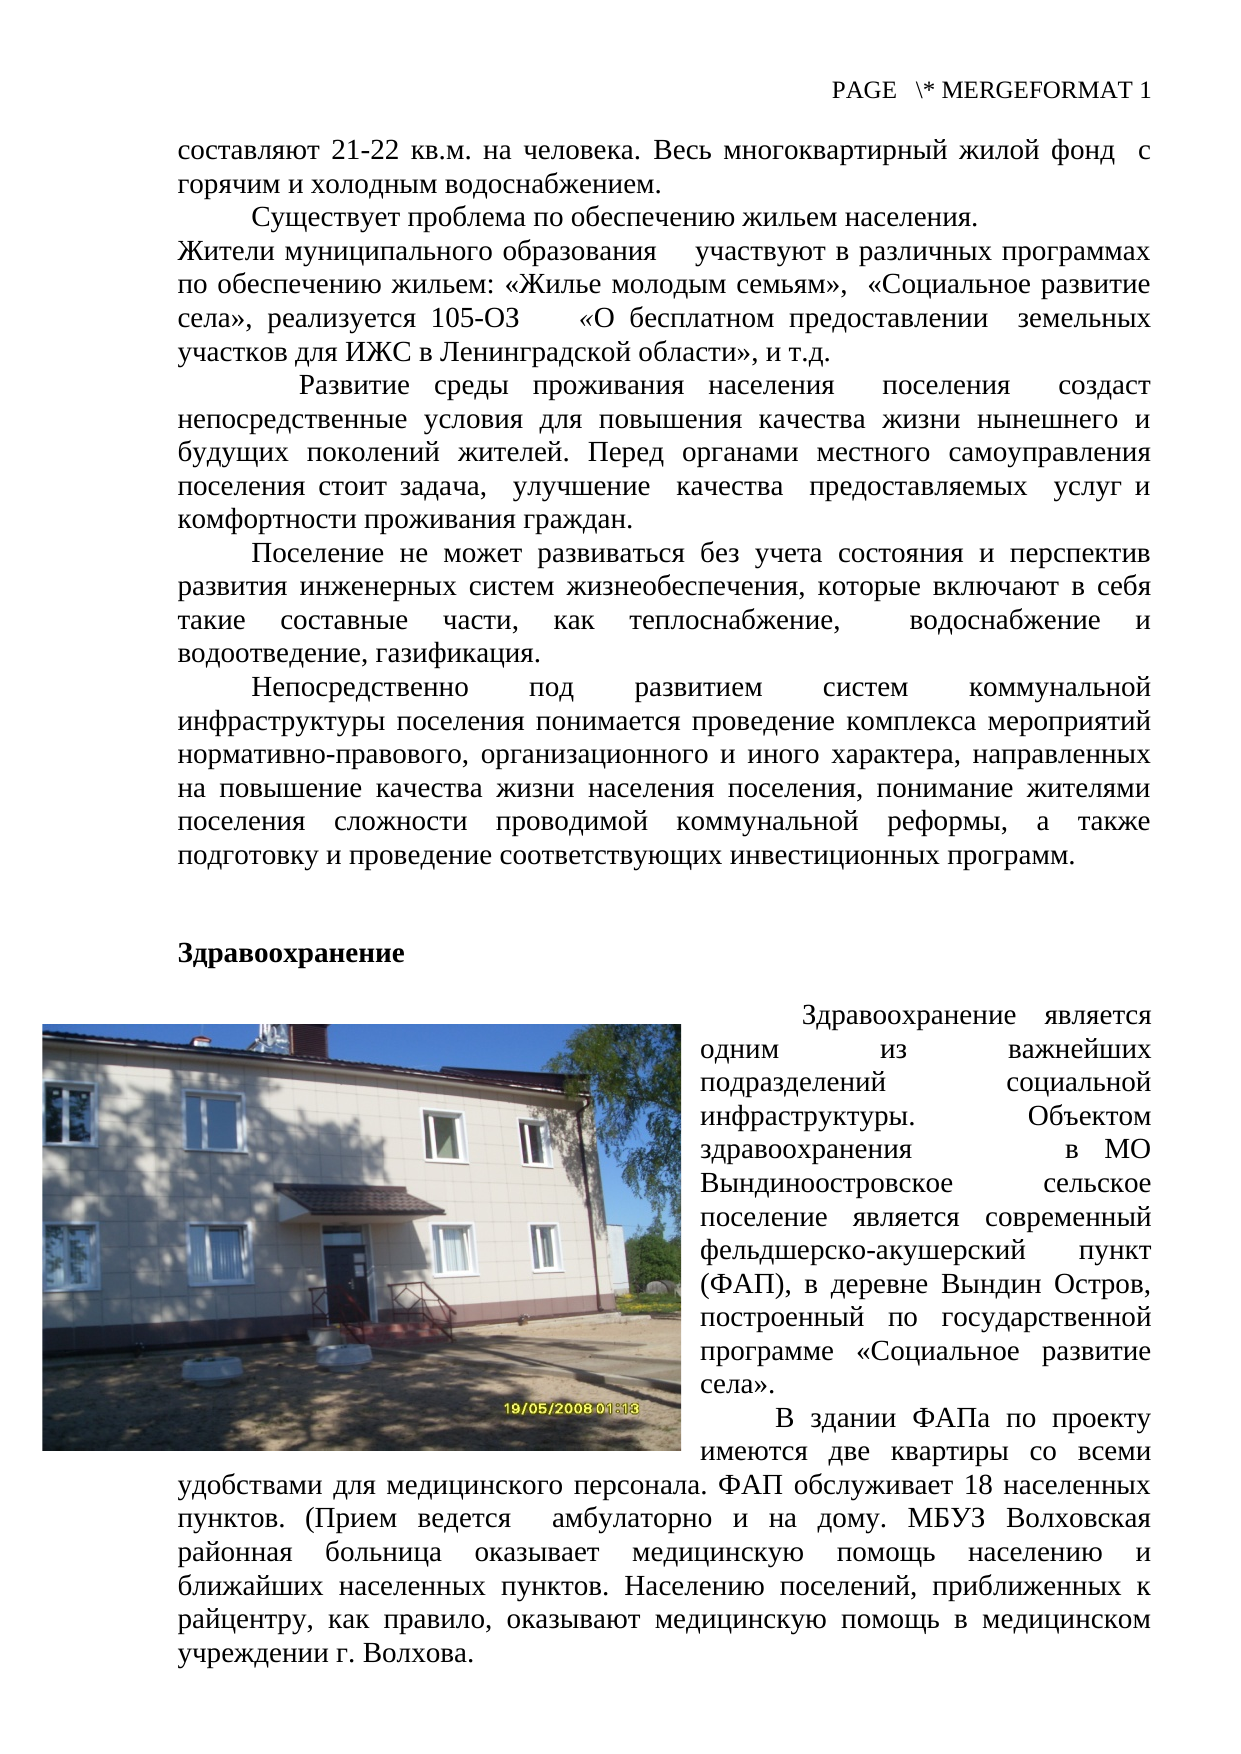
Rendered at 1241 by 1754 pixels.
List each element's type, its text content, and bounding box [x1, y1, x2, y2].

text Жители муниципального образования участвуют в различных программах по обеспечению жильем: «Жилье молодым семьям», «Социальное развитие села», реализуется 105-ОЗ «О бесплатном предоставлении земельных участков для ИЖС в Ленинградской области», и т.д. [177, 233, 1152, 367]
text Развитие среды проживания населения поселения создаст непосредственные условия для повышения качества жизни нынешнего и будущих поколений жителей. Перед органами местного самоуправления поселения стоит задача, улучшение качества предоставляемых услуг и комфортности проживания граждан. [177, 367, 1152, 535]
text Поселение не может развиваться без учета состояния и перспектив развития инженерных систем жизнеобеспечения, которые включают в себя такие составные части, как теплоснабжение, водоснабжение и водоотведение, газификация. [177, 535, 1152, 669]
text Здравоохранение является одним из важнейших подразделений социальной инфраструктуры. Объектом здравоохранения в МО Вындиноостровское сельское поселение является современный фельдшерско-акушерский пункт (ФАП), в деревне Вындин Остров, построенный по государственной программе «Социальное развитие села». [177, 997, 1152, 1400]
text Существует проблема по обеспечению жильем населения. [177, 199, 1152, 233]
picture [42, 1024, 682, 1451]
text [177, 132, 1152, 199]
text Непосредственно под развитием систем коммунальной инфраструктуры поселения понимается проведение комплекса мероприятий нормативно-правового, организационного и иного характера, направленных на повышение качества жизни населения поселения, понимание жителями поселения сложности проводимой коммунальной реформы, а также подготовку и проведение соответствующих инвестиционных программ. [177, 669, 1152, 870]
text В здании ФАПа по проекту имеются две квартиры со всеми удобствами для медицинского персонала. ФАП обслуживает 18 населенных пунктов. (Прием ведется амбулаторно и на дому. МБУЗ Волховская районная больница оказывает медицинскую помощь населению и ближайших населенных пунктов. Населению поселений, приближенных к райцентру, как правило, оказывают медицинскую помощь в медицинском учреждении г. Волхова. [177, 1400, 1152, 1668]
text Здравоохранение [177, 935, 1152, 969]
